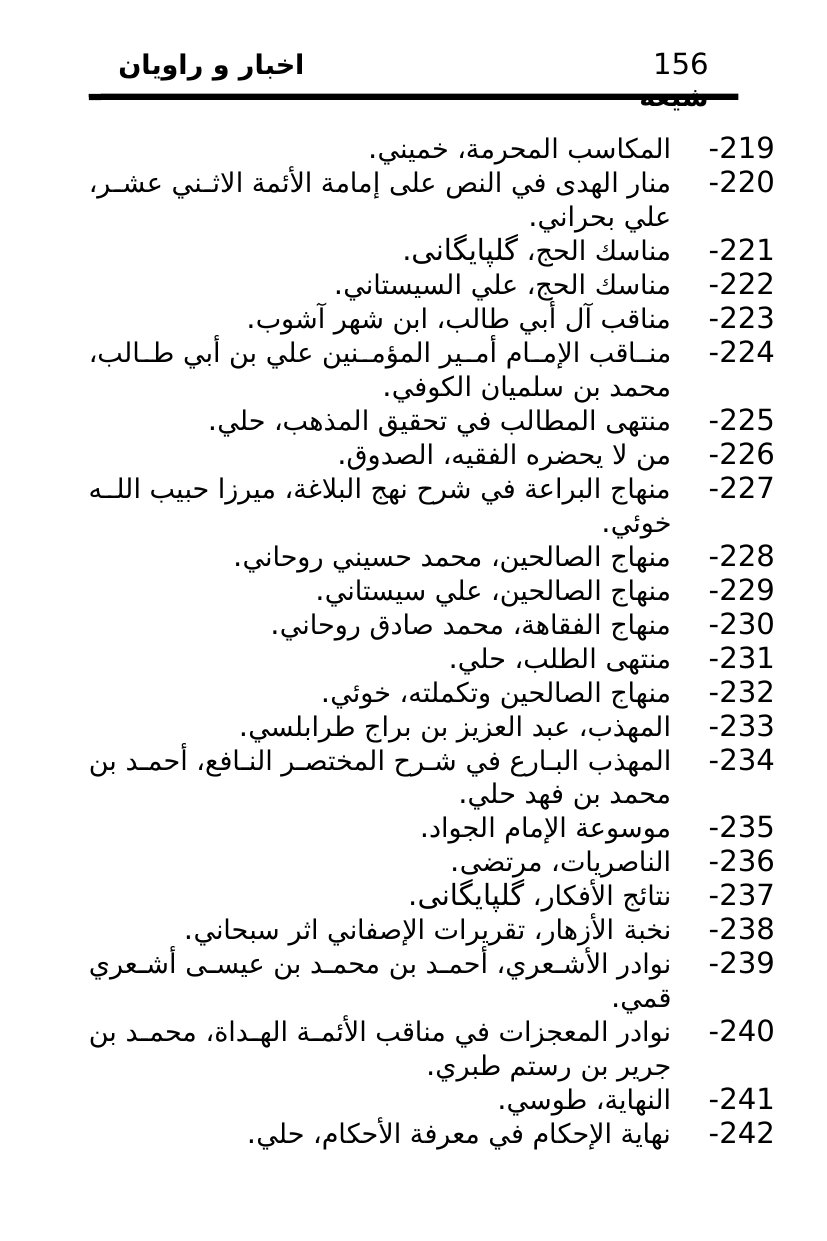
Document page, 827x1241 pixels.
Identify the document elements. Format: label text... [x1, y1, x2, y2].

list نخبة الأزهار، تقريرات الإصفاني اثر سبحاني. [89, 913, 708, 947]
list نوادر المعجزات في مناقب الأئمة الهداة، محمد بن جرير بن رستم طبري. [89, 1014, 708, 1082]
list مناسك الحج، علي السيستاني. [89, 267, 708, 301]
list منهاج الصالحين، محمد حسيني روحاني. [89, 539, 708, 573]
list مناسك الحج، گلپايگانی. [89, 233, 708, 267]
list مناقب الإمام أمير المؤمنين علي بن أبي طالب، محمد بن سلميان الكوفي. [89, 335, 708, 403]
list منهاج الفقاهة، محمد صادق روحاني. [89, 607, 708, 641]
list موسوعة الإمام الجواد. [89, 811, 708, 845]
list منتهى الطلب، حلي. [89, 641, 708, 675]
list المكاسب المحرمة، خميني. [89, 132, 708, 166]
list منتهى المطالب في تحقيق المذهب، حلي. [89, 403, 708, 437]
list منهاج البراعة في شرح نهج البلاغة، ميرزا حبيب الله خوئي. [89, 471, 708, 539]
list المهذب، عبد العزيز بن براج طرابلسي. [89, 709, 708, 743]
list نوادر الأشعري، أحمد بن محمد بن عيسى أشعري قمي. [89, 947, 708, 1014]
list منار الهدى في النص على إمامة الأئمة الاثني عشر، علي بحراني. [89, 166, 708, 233]
list من لا يحضره الفقيه، الصدوق. [89, 437, 708, 471]
list المهذب البارع في شرح المختصر النافع، أحمد بن محمد بن فهد حلي. [89, 743, 708, 811]
list نتائج الأفكار، گلپايگانی. [89, 879, 708, 913]
list منهاج الصالحين، علي سيستاني. [89, 573, 708, 607]
list منهاج الصالحين وتكملته، خوئي. [89, 675, 708, 709]
list الناصريات، مرتضى. [89, 845, 708, 879]
list النهاية، طوسي. [89, 1082, 708, 1116]
list نهاية الإحكام في معرفة الأحكام، حلي. [89, 1116, 708, 1150]
list مناقب آل أبي طالب، ابن شهر آشوب. [89, 301, 708, 335]
